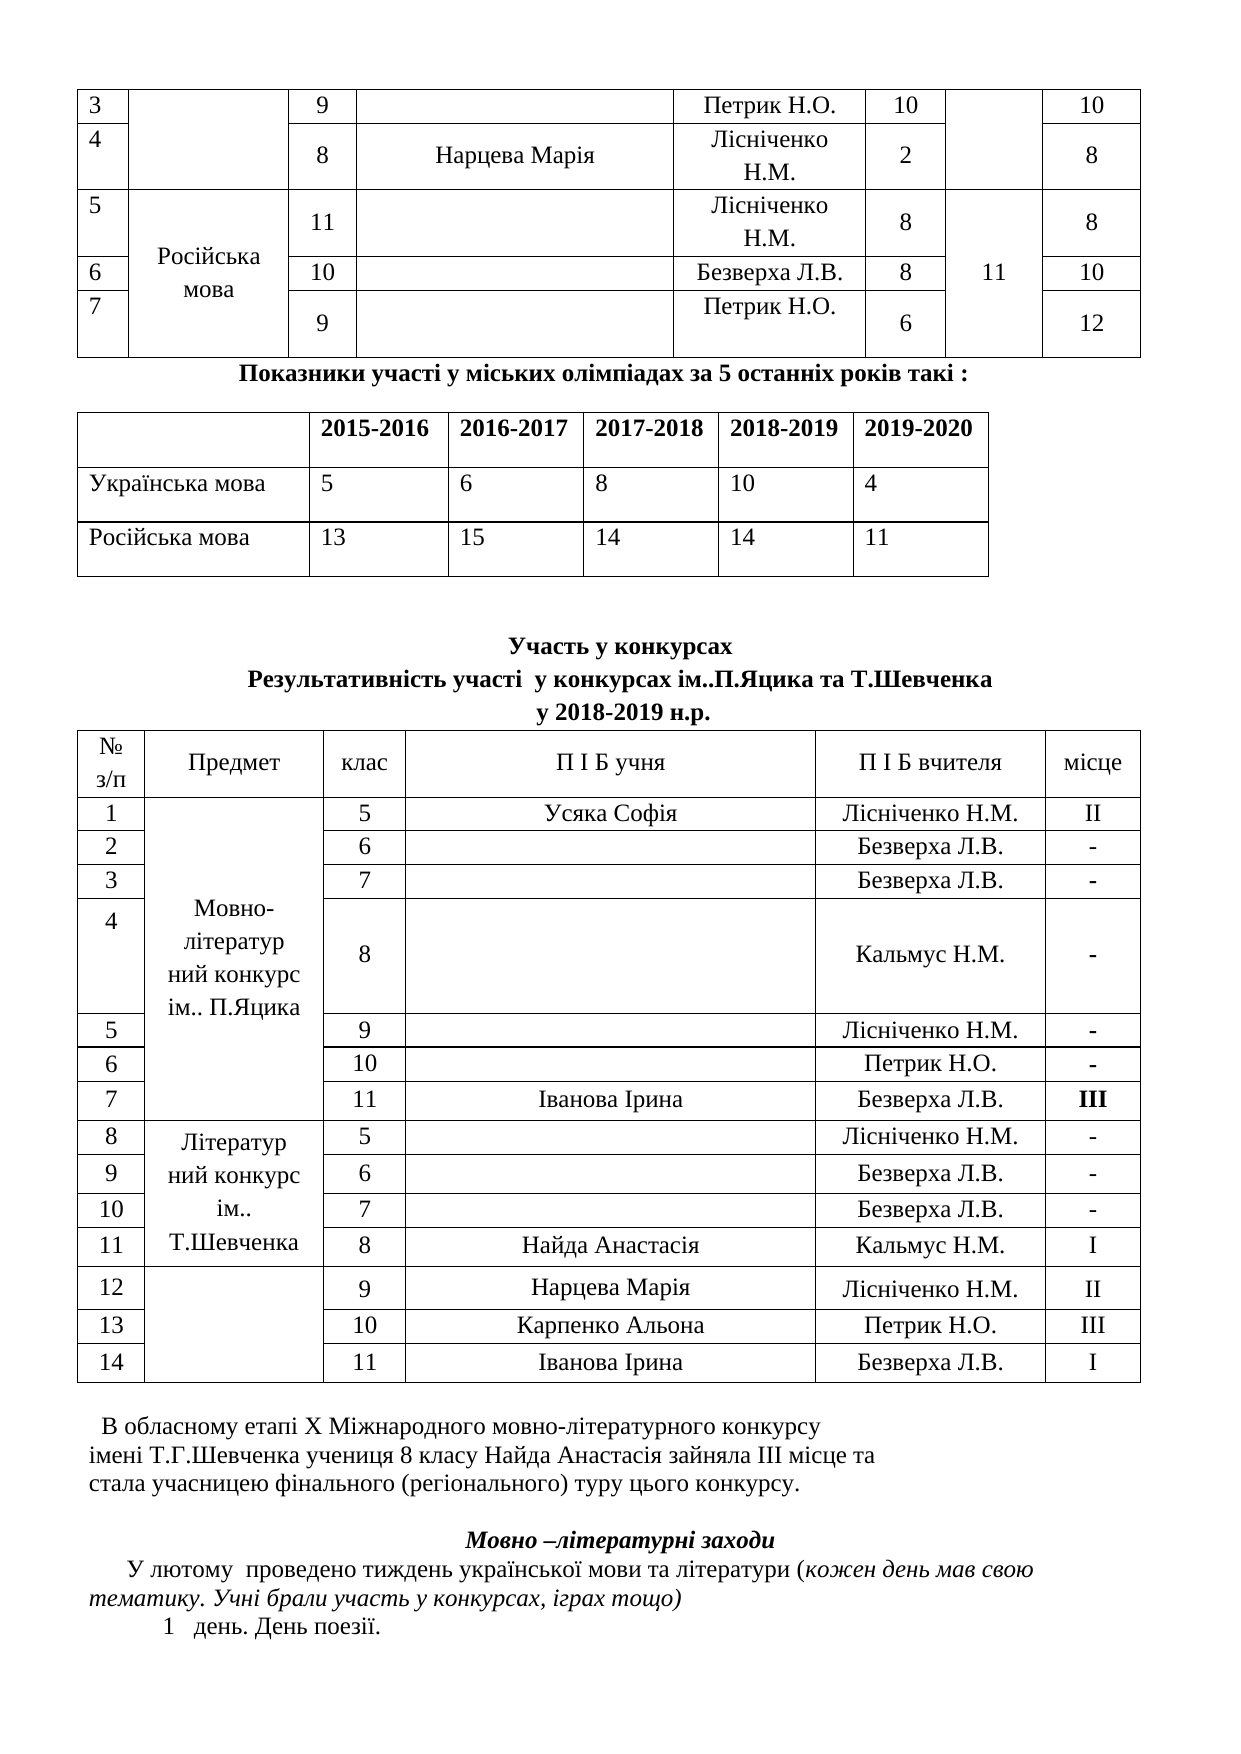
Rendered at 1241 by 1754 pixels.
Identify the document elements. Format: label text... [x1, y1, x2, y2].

table_cell 11 [78, 1228, 144, 1266]
table_cell Петрик Н.О. [674, 291, 865, 357]
table_cell Безверха Л.В. [674, 257, 865, 290]
table_cell 5 [78, 1014, 144, 1046]
table_cell 10 [719, 468, 853, 521]
table_cell 5 [310, 468, 448, 521]
table_cell 6 [449, 468, 583, 521]
table_cell [406, 1121, 815, 1154]
table_cell [357, 90, 673, 123]
table_cell 2 [78, 831, 144, 864]
table_cell 7 [78, 1082, 144, 1120]
table_header 2019-2020 [854, 413, 988, 467]
table_cell 9 [324, 1014, 405, 1046]
table_cell 8 [324, 899, 405, 1012]
table_cell ІІІ [1046, 1310, 1140, 1343]
table_cell 11 [324, 1344, 405, 1382]
table_cell [145, 1267, 323, 1382]
table_cell 5 [78, 190, 128, 256]
table_cell 6 [324, 1155, 405, 1193]
table_cell 12 [78, 1267, 144, 1309]
table_cell 4 [854, 468, 988, 521]
table_cell 8 [1043, 124, 1140, 189]
table_cell 5 [324, 1121, 405, 1154]
table_cell [406, 1048, 815, 1081]
table_header № з/п [78, 731, 144, 797]
table_cell 10 [1043, 257, 1140, 290]
table_cell Іванова Ірина [406, 1082, 815, 1120]
table_cell - [1046, 1014, 1140, 1046]
table_cell 7 [324, 865, 405, 898]
table_cell 10 [866, 90, 945, 123]
table_cell - [1046, 1194, 1140, 1227]
table_cell Найда Анастасія [406, 1228, 815, 1266]
table_cell І [1046, 1344, 1140, 1382]
table_cell Карпенко Альона [406, 1310, 815, 1343]
table_cell Безверха Л.В. [816, 1194, 1045, 1227]
table_cell Лісніченко Н.М. [674, 124, 865, 189]
table_cell 10 [1043, 90, 1140, 123]
table_cell 11 [946, 190, 1042, 357]
table_header 2015-2016 [310, 413, 448, 467]
table_cell Українська мова [78, 468, 309, 521]
table_cell Іванова Ірина [406, 1344, 815, 1382]
table_cell 6 [324, 831, 405, 864]
table_cell Безверха Л.В. [816, 1082, 1045, 1120]
table_cell ІІ [1046, 1267, 1140, 1309]
table_cell Кальмус Н.М. [816, 1228, 1045, 1266]
table_cell 11 [854, 523, 988, 576]
text Результативність участі у конкурсах ім..П.Яцика та Т.Шевченка [89, 664, 1152, 693]
table_cell - [1046, 1121, 1140, 1154]
table_cell Безверха Л.В. [816, 1155, 1045, 1193]
table_cell Нарцева Марія [357, 124, 673, 189]
text у 2018-2019 н.р. [89, 697, 1152, 726]
table_cell [406, 865, 815, 898]
table_cell 2 [866, 124, 945, 189]
table_cell Петрик Н.О. [674, 90, 865, 123]
table_cell - [1046, 865, 1140, 898]
table_cell 5 [324, 798, 405, 830]
table_cell Російська мова [129, 190, 288, 357]
table_header місце [1046, 731, 1140, 797]
table_cell 3 [78, 90, 128, 123]
table_cell Безверха Л.В. [816, 865, 1045, 898]
table_cell 14 [719, 523, 853, 576]
text Участь у конкурсах [89, 631, 1152, 659]
table_cell 9 [324, 1267, 405, 1309]
table_cell Безверха Л.В. [816, 1344, 1045, 1382]
table_cell - [1046, 831, 1140, 864]
table_cell [406, 1194, 815, 1227]
table_cell [406, 1014, 815, 1046]
table_cell 6 [78, 1048, 144, 1081]
table_cell Російська мова [78, 523, 309, 576]
table_cell Літератур ний конкурс ім.. Т.Шевченка [145, 1121, 323, 1266]
table_cell 14 [584, 523, 718, 576]
table_cell Лісніченко Н.М. [674, 190, 865, 256]
table_cell Кальмус Н.М. [816, 899, 1045, 1012]
table_cell І [1046, 1228, 1140, 1266]
table_header клас [324, 731, 405, 797]
text У лютому проведено тиждень української мови та літератури (кожен день мав свою тематику. Учні брали участь у конкурсах, іграх тощо) [89, 1554, 1152, 1611]
table_cell 4 [78, 899, 144, 1012]
table_cell 15 [449, 523, 583, 576]
text В обласному етапі Х Міжнародного мовно-літературного конкурсу [89, 1411, 1152, 1440]
table_header Предмет [145, 731, 323, 797]
table_cell Лісніченко Н.М. [816, 1014, 1045, 1046]
table_cell 11 [324, 1082, 405, 1120]
table_cell Петрик Н.О. [816, 1310, 1045, 1343]
table_cell - [1046, 899, 1140, 1012]
table_cell Лісніченко Н.М. [816, 1267, 1045, 1309]
table_cell 10 [78, 1194, 144, 1227]
table_cell 8 [324, 1228, 405, 1266]
table_cell Безверха Л.В. [816, 831, 1045, 864]
table_header 2016-2017 [449, 413, 583, 467]
table_cell 13 [78, 1310, 144, 1343]
table_cell - [1046, 1155, 1140, 1193]
table_cell 6 [866, 291, 945, 357]
table_cell 8 [866, 257, 945, 290]
table_cell 7 [324, 1194, 405, 1227]
text Мовно –літературні заходи [89, 1525, 1152, 1554]
table_cell [357, 190, 673, 256]
table_cell 4 [78, 124, 128, 189]
table_cell Нарцева Марія [406, 1267, 815, 1309]
table_cell Лісніченко Н.М. [816, 1121, 1045, 1154]
table_cell 14 [78, 1344, 144, 1382]
table_cell Мовно-літератур ний конкурс ім.. П.Яцика [145, 798, 323, 1120]
text стала учасницею фінального (регіонального) туру цього конкурсу. [89, 1468, 1152, 1497]
table_cell 7 [78, 291, 128, 357]
table_cell 10 [289, 257, 356, 290]
table_cell [406, 831, 815, 864]
text Показники участі у міських олімпіадах за 5 останніх років такі : [89, 358, 1152, 387]
table_cell 6 [78, 257, 128, 290]
table_cell 10 [324, 1310, 405, 1343]
table_header П І Б учня [406, 731, 815, 797]
table_cell ІІ [1046, 798, 1140, 830]
table_cell 9 [289, 291, 356, 357]
table_cell 13 [310, 523, 448, 576]
table_cell ІІІ [1046, 1082, 1140, 1120]
table_cell [406, 1155, 815, 1193]
table_cell 11 [289, 190, 356, 256]
table_cell 8 [866, 190, 945, 256]
table_cell 3 [78, 865, 144, 898]
table_cell 9 [78, 1155, 144, 1193]
table_cell 8 [1043, 190, 1140, 256]
table_cell - [1046, 1048, 1140, 1081]
text імені Т.Г.Шевченка учениця 8 класу Найда Анастасія зайняла ІІІ місце та [89, 1440, 1152, 1468]
table_cell 10 [324, 1048, 405, 1081]
table_cell 8 [78, 1121, 144, 1154]
table_header П І Б вчителя [816, 731, 1045, 797]
table_header [78, 413, 309, 467]
table_cell [357, 257, 673, 290]
table_cell [357, 291, 673, 357]
table_cell 8 [584, 468, 718, 521]
table_header 2017-2018 [584, 413, 718, 467]
table_cell 1 [78, 798, 144, 830]
table_cell Лісніченко Н.М. [816, 798, 1045, 830]
table_cell 8 [289, 124, 356, 189]
table_cell [406, 899, 815, 1012]
table_cell Усяка Софія [406, 798, 815, 830]
text 1 день. День поезії. [89, 1611, 1152, 1640]
table_cell 9 [289, 90, 356, 123]
table_cell Петрик Н.О. [816, 1048, 1045, 1081]
table_header 2018-2019 [719, 413, 853, 467]
table_cell 12 [1043, 291, 1140, 357]
